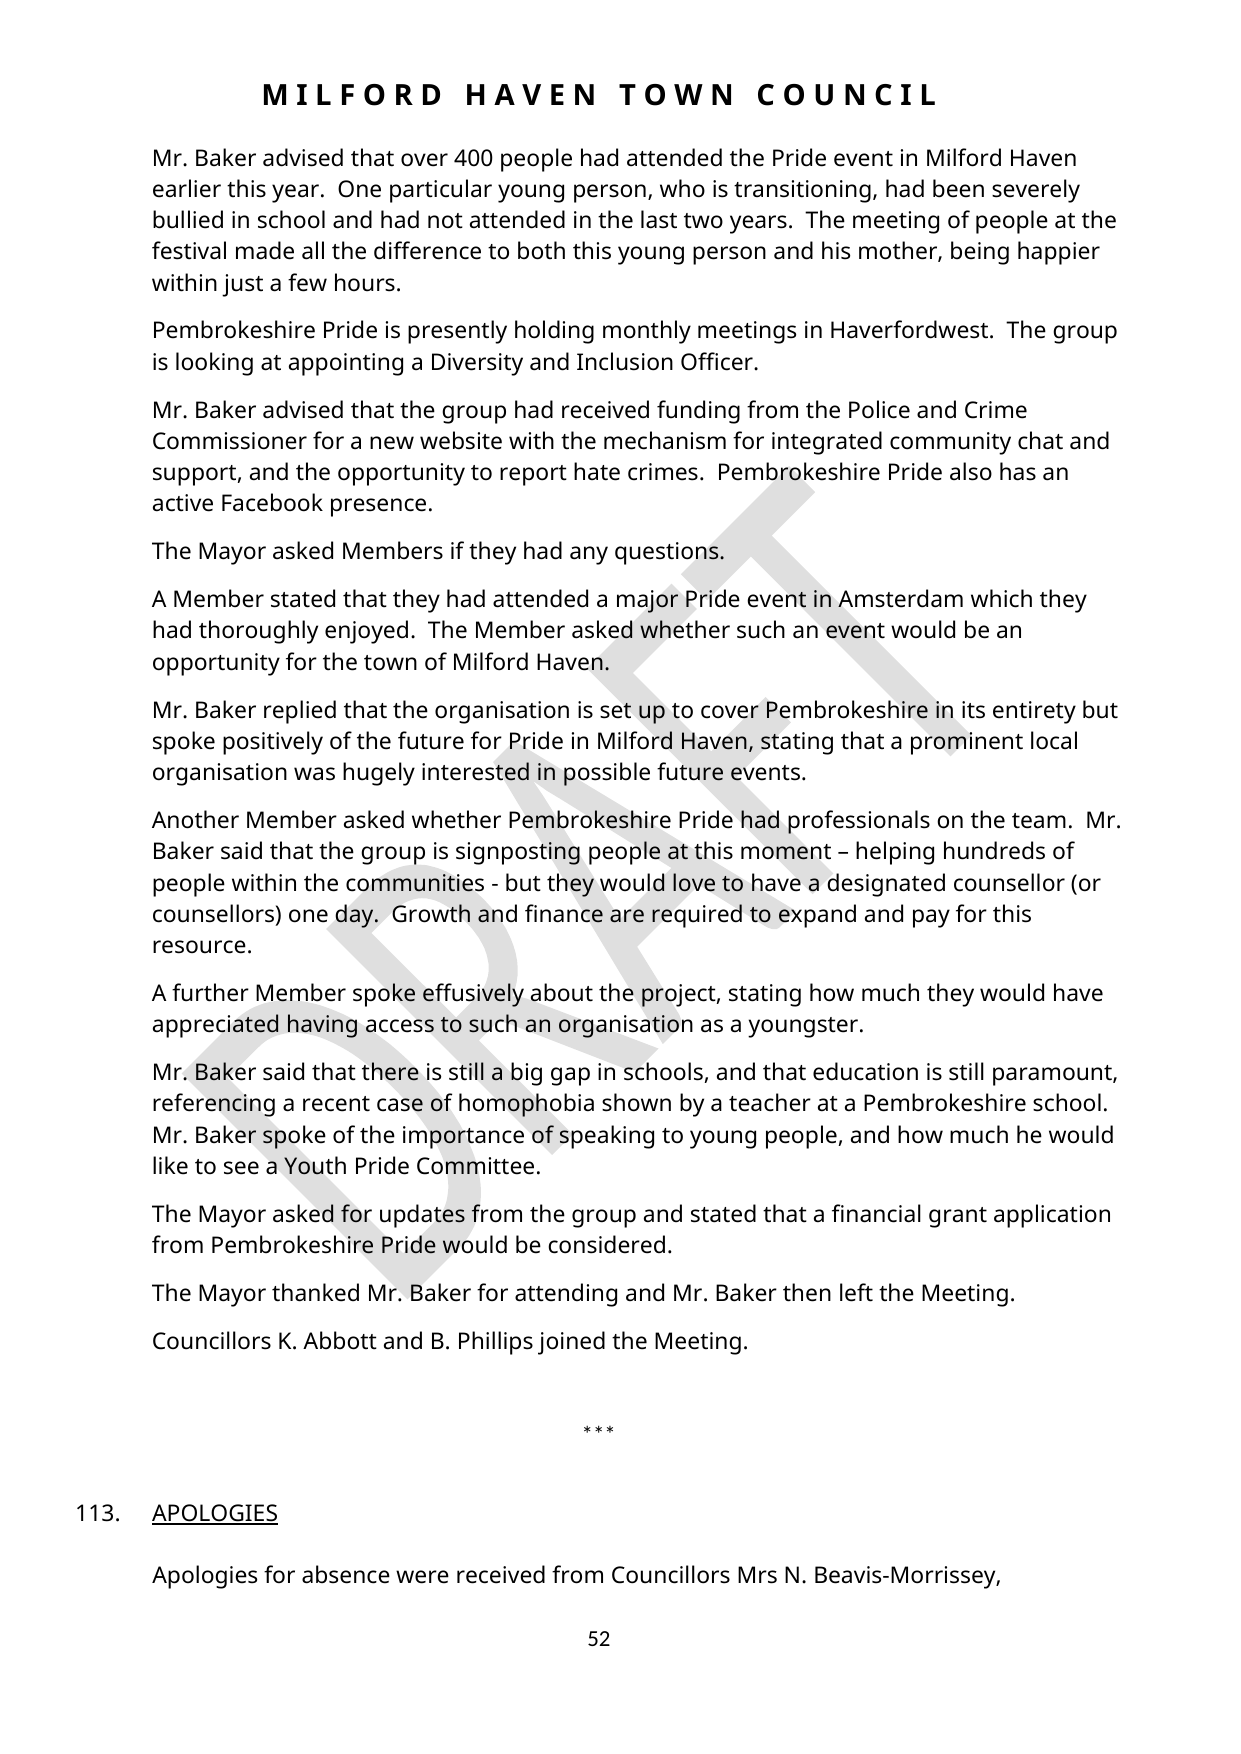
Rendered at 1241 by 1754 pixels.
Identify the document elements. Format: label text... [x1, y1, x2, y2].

text Mr. Baker replied that the organisation is set up to cover Pembrokeshire in its entirety but spoke positively of the future for Pride in Milford Haven, stating that a prominent local organisation was hugely interested in possible future events. [152, 693, 1122, 787]
text Apologies for absence were received from Councillors Mrs N. Beavis-Morrissey, [152, 1559, 1122, 1590]
text *** [75, 1421, 1122, 1449]
text Mr. Baker said that there is still a big gap in schools, and that education is still paramount, referencing a recent case of homophobia shown by a teacher at a Pembrokeshire school. Mr. Baker spoke of the importance of speaking to young people, and how much he would like to see a Youth Pride Committee. [152, 1056, 1122, 1181]
text The Mayor asked for updates from the group and stated that a financial grant application from Pembrokeshire Pride would be considered. [152, 1198, 1122, 1260]
text Another Member asked whether Pembrokeshire Pride had professionals on the team. Mr. Baker said that the group is signposting people at this moment – helping hundreds of people within the communities - but they would love to have a designated counsellor (or counsellors) one day. Growth and finance are required to expand and pay for this resource. [152, 804, 1122, 960]
text Pembrokeshire Pride is presently holding monthly meetings in Haverfordwest. The group is looking at appointing a Diversity and Inclusion Officer. [152, 314, 1122, 377]
text The Mayor thanked Mr. Baker for attending and Mr. Baker then left the Meeting. [152, 1277, 1122, 1308]
text Councillors K. Abbott and B. Phillips joined the Meeting. [152, 1325, 1122, 1356]
text A further Member spoke effusively about the project, stating how much they would have appreciated having access to such an organisation as a youngster. [152, 977, 1122, 1039]
text Mr. Baker advised that over 400 people had attended the Pride event in Milford Haven earlier this year. One particular young person, who is transitioning, had been severely bullied in school and had not attended in the last two years. The meeting of people at the festival made all the difference to both this young person and his mother, being happier within just a few hours. [152, 141, 1122, 298]
text 113. APOLOGIES [75, 1497, 1122, 1528]
text The Mayor asked Members if they had any questions. [152, 535, 1122, 566]
text A Member stated that they had attended a major Pride event in Amsterdam which they had thoroughly enjoyed. The Member asked whether such an event would be an opportunity for the town of Milford Haven. [152, 583, 1122, 677]
text Mr. Baker advised that the group had received funding from the Police and Crime Commissioner for a new website with the mechanism for integrated community chat and support, and the opportunity to report hate crimes. Pembrokeshire Pride also has an active Facebook presence. [152, 393, 1122, 518]
